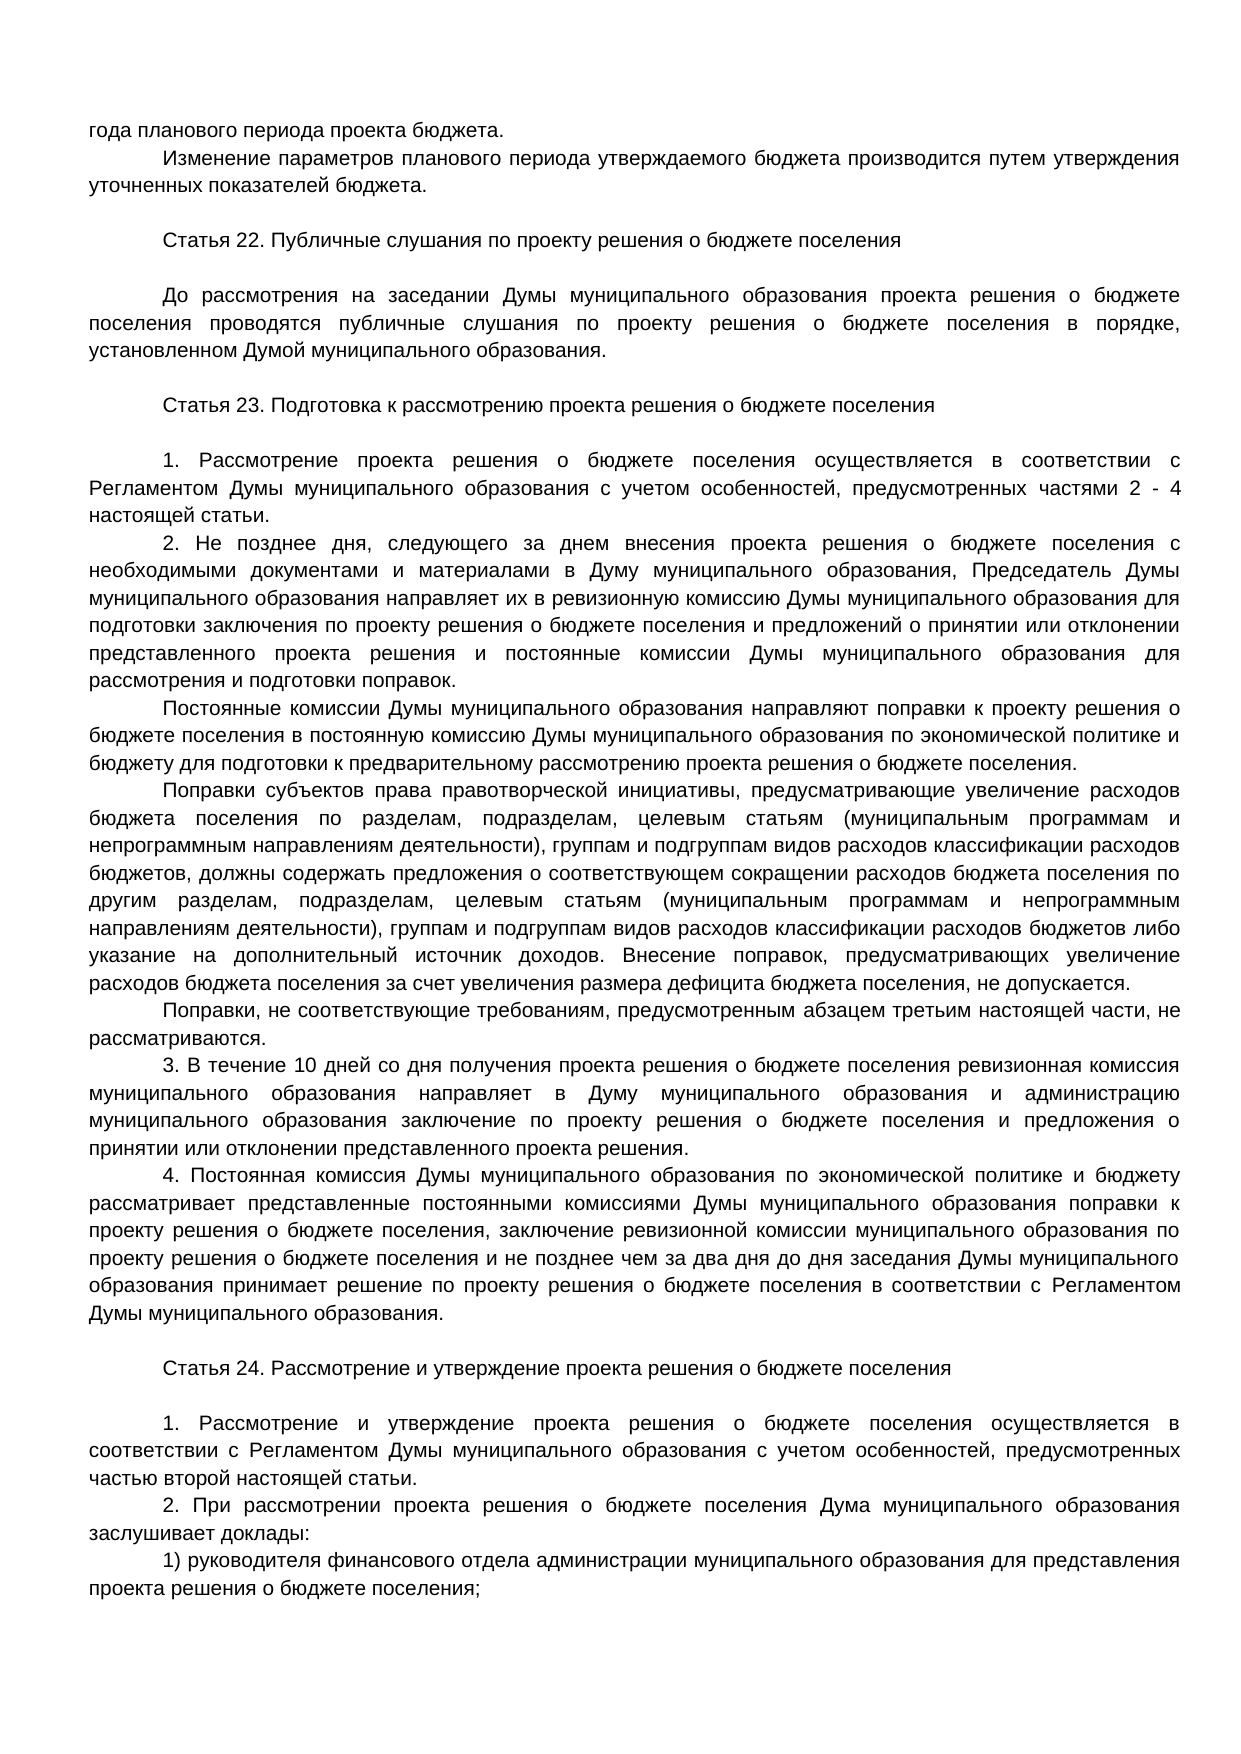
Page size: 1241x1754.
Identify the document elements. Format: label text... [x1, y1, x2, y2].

text Постоянные комиссии Думы муниципального образования направляют поправки к проекту решения о бюджете поселения в постоянную комиссию Думы муниципального образования по экономической политике и бюджету для подготовки к предварительному рассмотрению проекта решения о бюджете поселения. [89, 696, 1181, 774]
text Поправки субъектов права правотворческой инициативы, предусматривающие увеличение расходов бюджета поселения по разделам, подразделам, целевым статьям (муниципальным программам и непрограммным направлениям деятельности), группам и подгруппам видов расходов классификации расходов бюджетов, должны содержать предложения о соответствующем сокращении расходов бюджета поселения по другим разделам, подразделам, целевым статьям (муниципальным программам и непрограммным направлениям деятельности), группам и подгруппам видов расходов классификации расходов бюджетов либо указание на дополнительный источник доходов. Внесение поправок, предусматривающих увеличение расходов бюджета поселения за счет увеличения размера дефицита бюджета поселения, не допускается. [89, 778, 1181, 994]
text 2. При рассмотрении проекта решения о бюджете поселения Дума муниципального образования заслушивает доклады: [89, 1493, 1181, 1544]
text 4. Постоянная комиссия Думы муниципального образования по экономической политике и бюджету рассматривает представленные постоянными комиссиями Думы муниципального образования поправки к проекту решения о бюджете поселения, заключение ревизионной комиссии муниципального образования по проекту решения о бюджете поселения и не позднее чем за два дня до дня заседания Думы муниципального образования принимает решение по проекту решения о бюджете поселения в соответствии с Регламентом Думы муниципального образования. [89, 1163, 1181, 1324]
text 2. Не позднее дня, следующего за днем внесения проекта решения о бюджете поселения с необходимыми документами и материалами в Думу муниципального образования, Председатель Думы муниципального образования направляет их в ревизионную комиссию Думы муниципального образования для подготовки заключения по проекту решения о бюджете поселения и предложений о принятии или отклонении представленного проекта решения и постоянные комиссии Думы муниципального образования для рассмотрения и подготовки поправок. [89, 531, 1181, 692]
text 1) руководителя финансового отдела администрации муниципального образования для представления проекта решения о бюджете поселения; [89, 1548, 1181, 1599]
text Статья 24. Рассмотрение и утверждение проекта решения о бюджете поселения [89, 1356, 1181, 1379]
text Статья 23. Подготовка к рассмотрению проекта решения о бюджете поселения [89, 393, 1181, 417]
text 3. В течение 10 дней со дня получения проекта решения о бюджете поселения ревизионная комиссия муниципального образования направляет в Думу муниципального образования и администрацию муниципального образования заключение по проекту решения о бюджете поселения и предложения о принятии или отклонении представленного проекта решения. [89, 1053, 1181, 1159]
text До рассмотрения на заседании Думы муниципального образования проекта решения о бюджете поселения проводятся публичные слушания по проекту решения о бюджете поселения в порядке, установленном Думой муниципального образования. [89, 283, 1181, 362]
text 1. Рассмотрение и утверждение проекта решения о бюджете поселения осуществляется в соответствии с Регламентом Думы муниципального образования с учетом особенностей, предусмотренных частью второй настоящей статьи. [89, 1411, 1181, 1489]
text 1. Рассмотрение проекта решения о бюджете поселения осуществляется в соответствии с Регламентом Думы муниципального образования с учетом особенностей, предусмотренных частями 2 - 4 настоящей статьи. [89, 448, 1181, 527]
text Поправки, не соответствующие требованиям, предусмотренным абзацем третьим настоящей части, не рассматриваются. [89, 998, 1181, 1049]
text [89, 118, 1181, 142]
text Статья 22. Публичные слушания по проекту решения о бюджете поселения [89, 228, 1181, 252]
text Изменение параметров планового периода утверждаемого бюджета производится путем утверждения уточненных показателей бюджета. [89, 146, 1181, 197]
